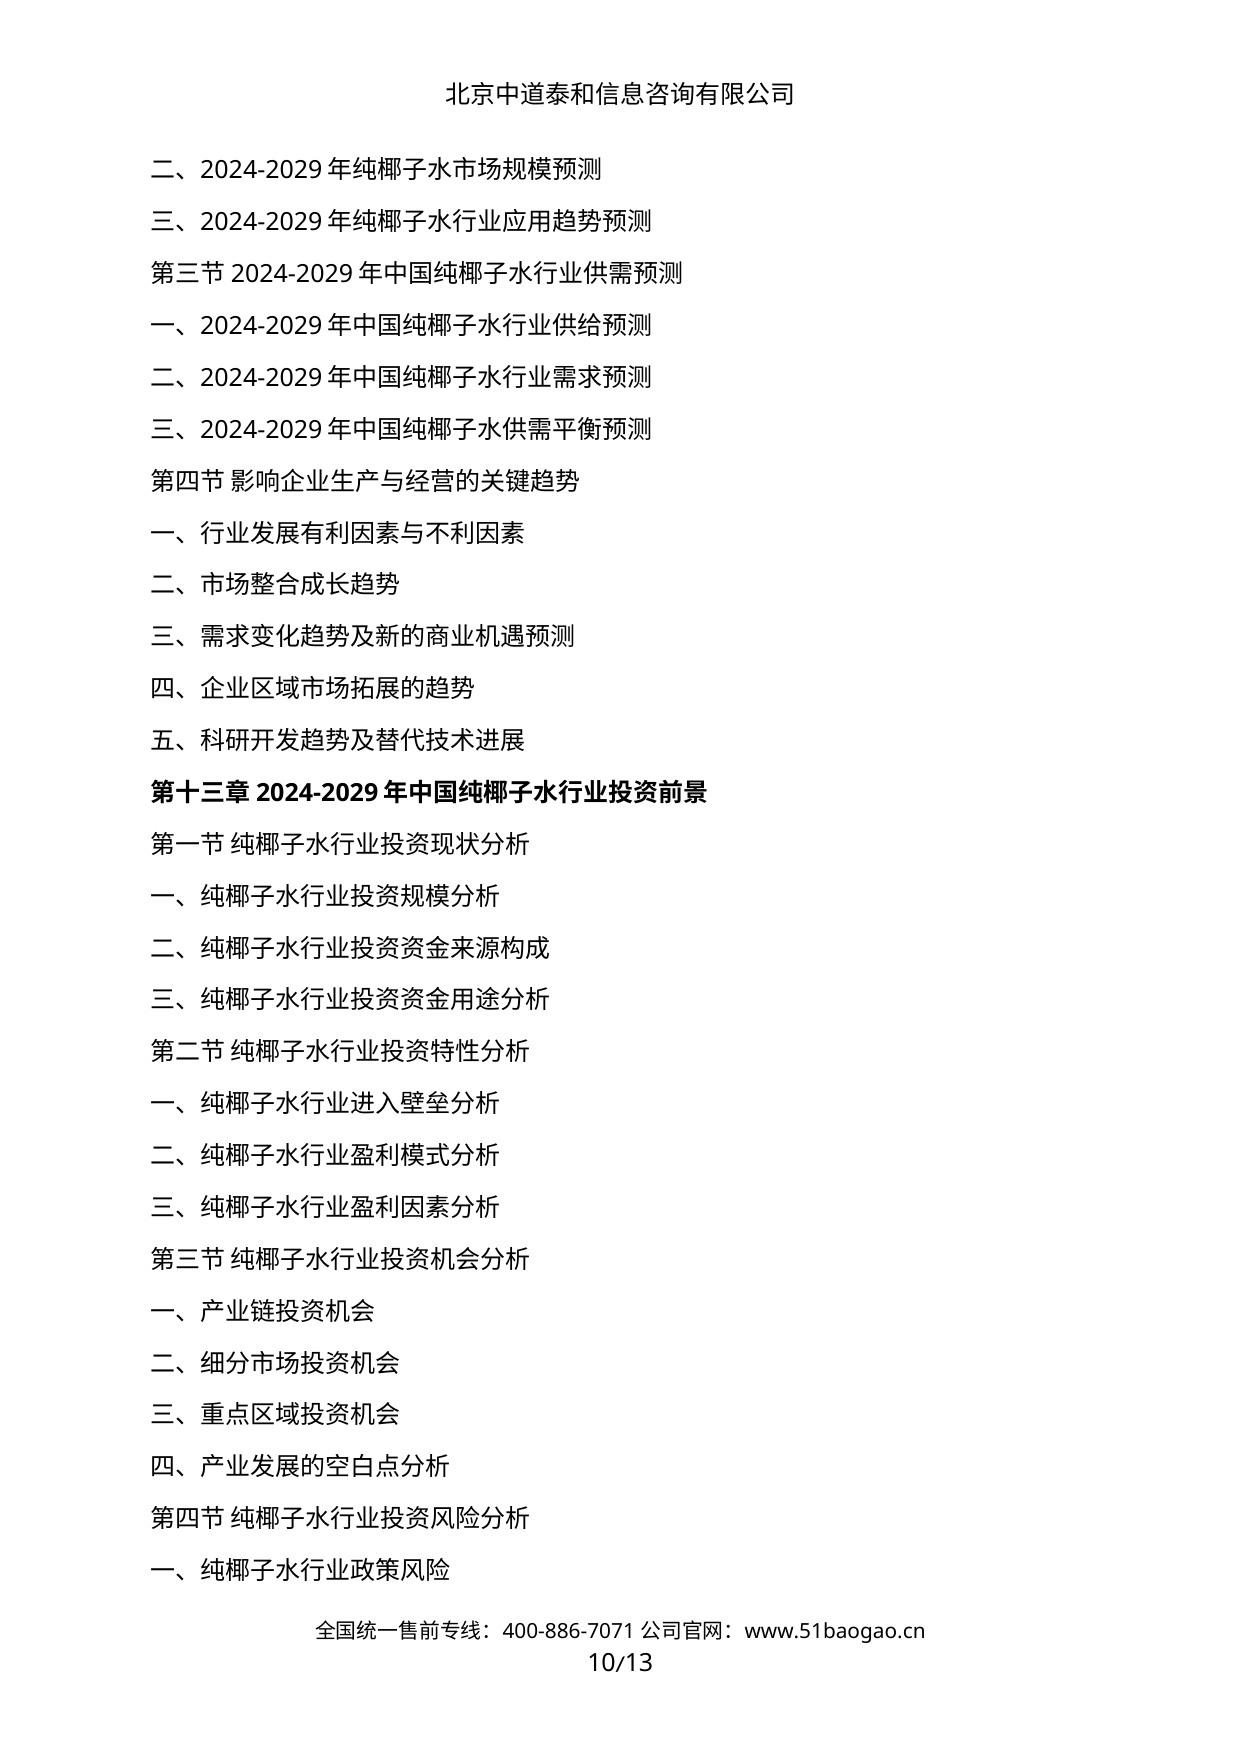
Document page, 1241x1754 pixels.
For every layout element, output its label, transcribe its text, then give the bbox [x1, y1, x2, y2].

text 三、纯椰子水行业投资资金用途分析 [150, 980, 1090, 1016]
text 第四节 影响企业生产与经营的关键趋势 [150, 461, 1090, 497]
text 三、纯椰子水行业盈利因素分析 [150, 1187, 1090, 1224]
text 五、科研开发趋势及替代技术进展 [150, 721, 1090, 757]
text 一、行业发展有利因素与不利因素 [150, 513, 1090, 549]
text 三、需求变化趋势及新的商业机遇预测 [150, 617, 1090, 653]
text 一、纯椰子水行业进入壁垒分析 [150, 1084, 1090, 1120]
text 一、纯椰子水行业政策风险 [150, 1551, 1090, 1587]
text 第二节 纯椰子水行业投资特性分析 [150, 1032, 1090, 1068]
text 四、产业发展的空白点分析 [150, 1447, 1090, 1483]
text 第三节 2024-2029年中国纯椰子水行业供需预测 [150, 254, 1090, 290]
text 二、纯椰子水行业投资资金来源构成 [150, 928, 1090, 964]
text 三、重点区域投资机会 [150, 1395, 1090, 1431]
text 第一节 纯椰子水行业投资现状分析 [150, 824, 1090, 861]
text 二、市场整合成长趋势 [150, 565, 1090, 601]
text 一、2024-2029年中国纯椰子水行业供给预测 [150, 306, 1090, 342]
text 二、2024-2029年纯椰子水市场规模预测 [150, 150, 1090, 186]
text 第十三章 2024-2029年中国纯椰子水行业投资前景 [150, 772, 1090, 809]
text 一、纯椰子水行业投资规模分析 [150, 876, 1090, 912]
text 二、纯椰子水行业盈利模式分析 [150, 1136, 1090, 1172]
text 四、企业区域市场拓展的趋势 [150, 669, 1090, 705]
text 第四节 纯椰子水行业投资风险分析 [150, 1499, 1090, 1535]
text 三、2024-2029年中国纯椰子水供需平衡预测 [150, 409, 1090, 446]
text 第三节 纯椰子水行业投资机会分析 [150, 1239, 1090, 1276]
text 一、产业链投资机会 [150, 1291, 1090, 1327]
text 三、2024-2029年纯椰子水行业应用趋势预测 [150, 202, 1090, 238]
text 二、2024-2029年中国纯椰子水行业需求预测 [150, 357, 1090, 394]
text 二、细分市场投资机会 [150, 1343, 1090, 1379]
